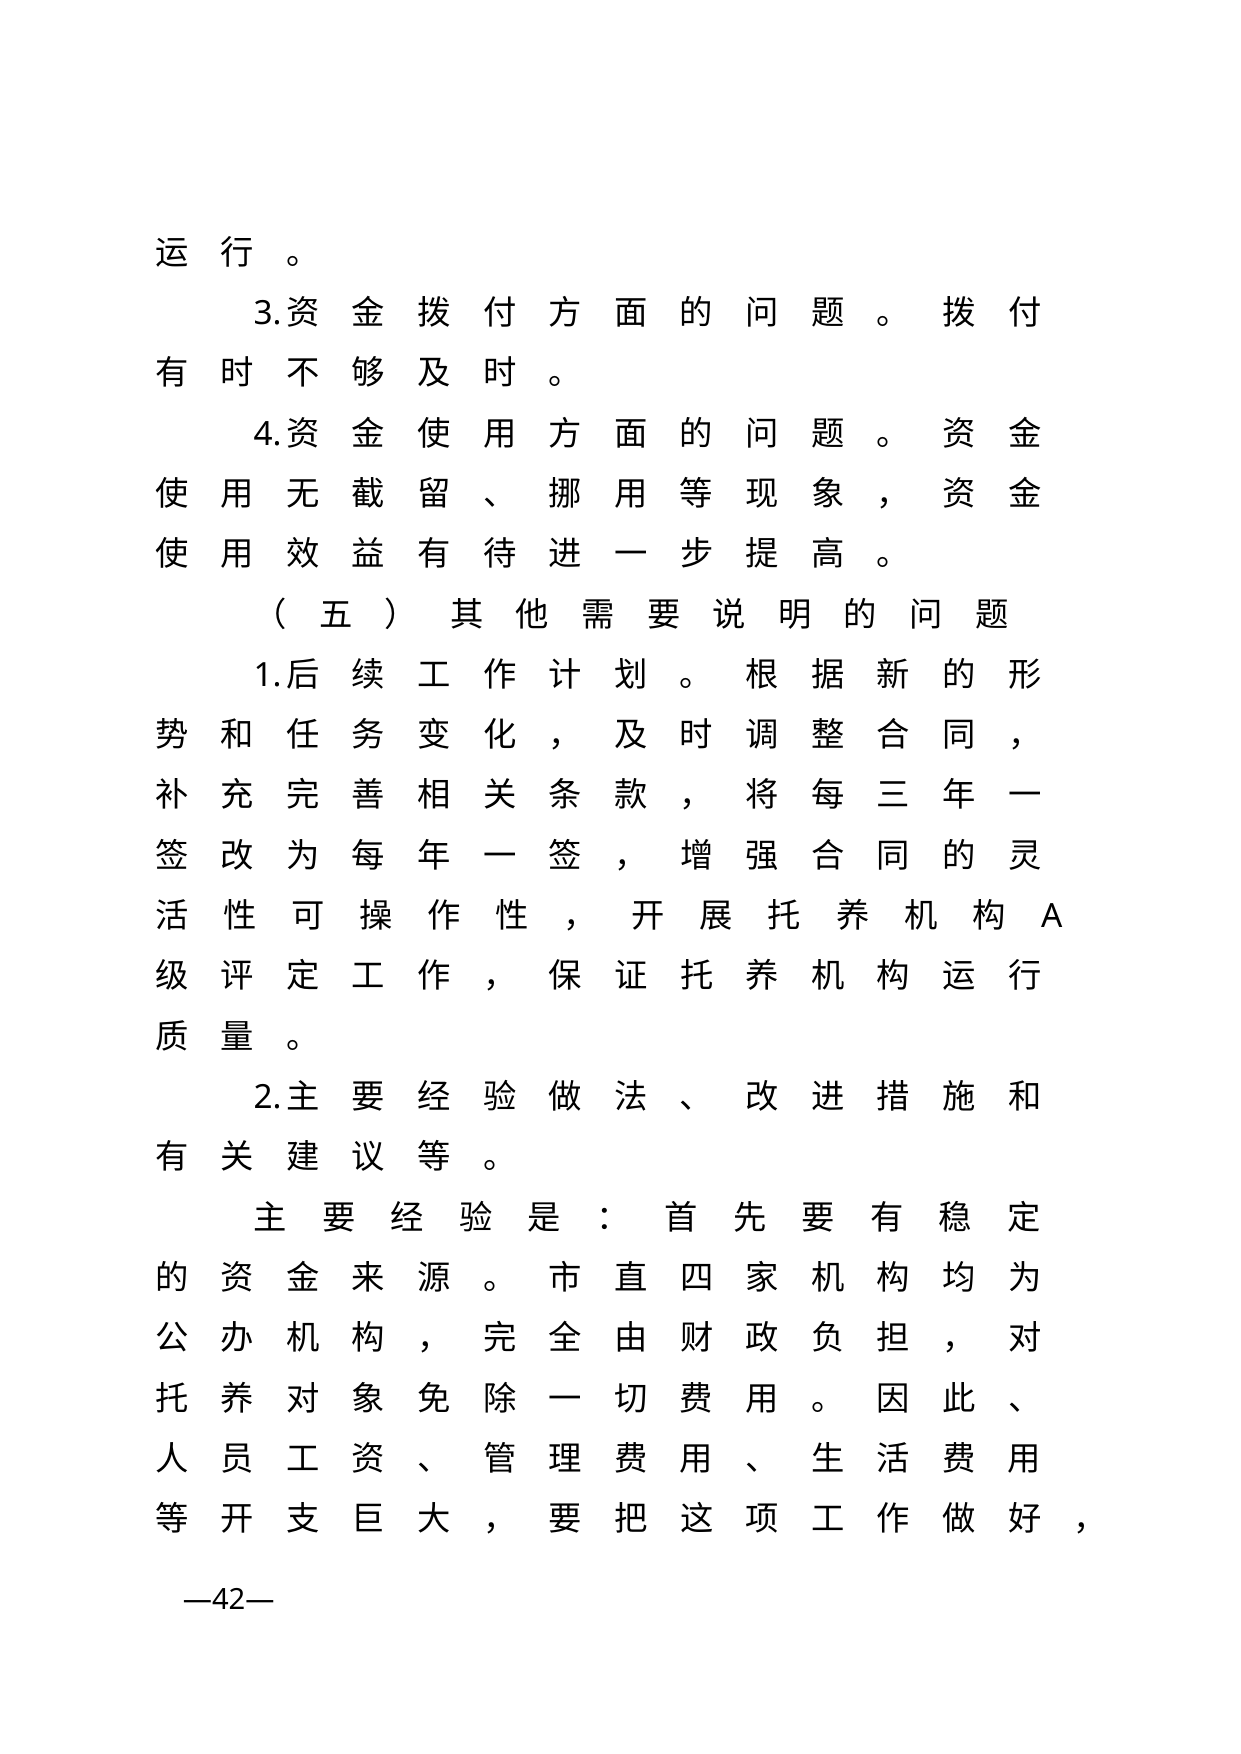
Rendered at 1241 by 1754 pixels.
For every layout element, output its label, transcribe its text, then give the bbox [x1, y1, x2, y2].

text 2.主要经验做法、改进措施和有关建议等。 [155, 1064, 1073, 1184]
text 2.资金分配方面的问题。资金分配基本按合同进行，对物价上涨、人员增加、追加任务等需增加资金投入的因素估计不足，造成一时资金到不了位，影响机构运行。 [155, 219, 1073, 280]
text 4.资金使用方面的问题。资金使用无截留、挪用等现象，资金使用效益有待进一步提高。 [155, 400, 1073, 581]
text 3.资金拨付方面的问题。拨付有时不够及时。 [155, 280, 1073, 400]
subtitle （五）其他需要说明的问题 [155, 581, 1073, 642]
text 1.后续工作计划。根据新的形势和任务变化，及时调整合同，补充完善相关条款，将每三年一签改为每年一签，增强合同的灵活性可操作性，开展托养机构A级评定工作，保证托养机构运行质量。 [155, 642, 1073, 1064]
